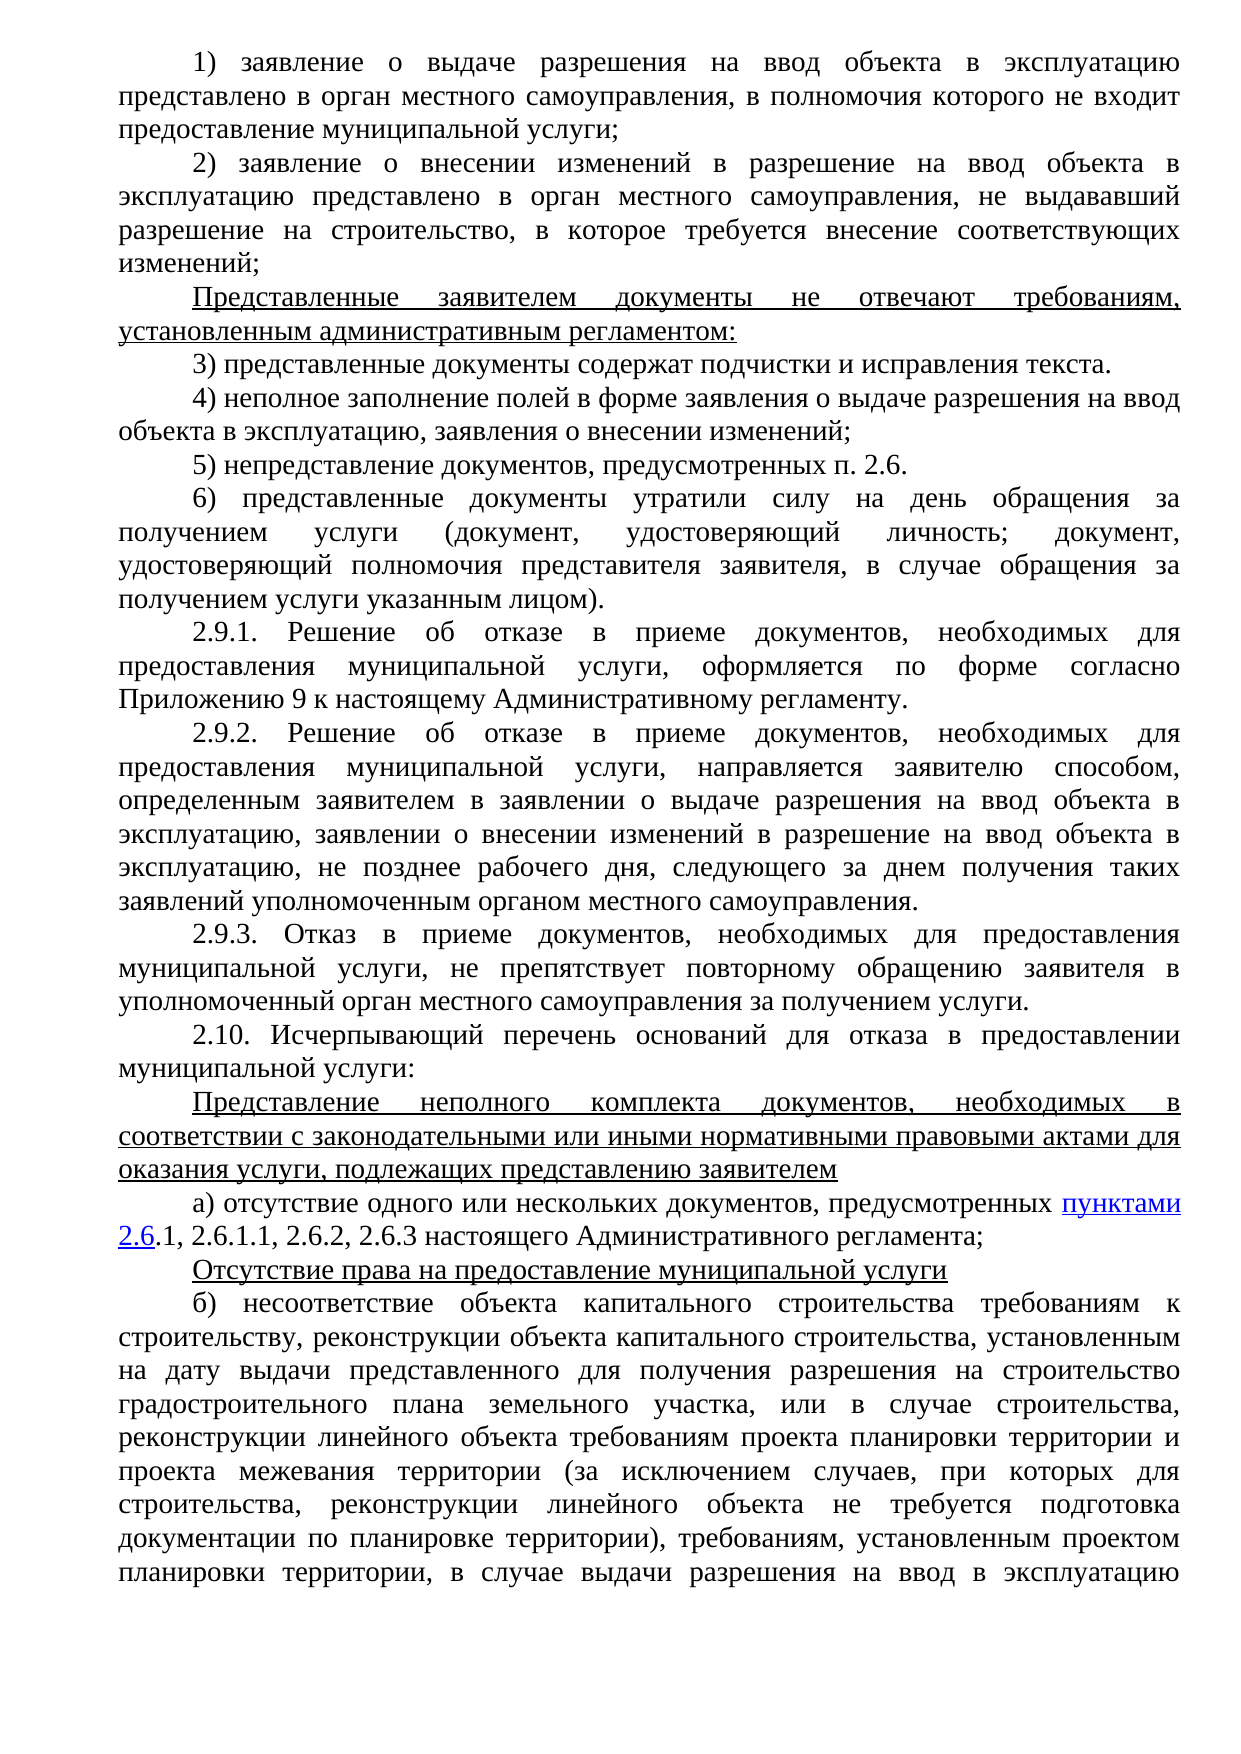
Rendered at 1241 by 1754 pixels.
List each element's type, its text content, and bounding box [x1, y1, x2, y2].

text 4) неполное заполнение полей в форме заявления о выдаче разрешения на ввод объекта в эксплуатацию, заявления о внесении изменений; [118, 380, 1181, 447]
text 2.9.2. Решение об отказе в приеме документов, необходимых для предоставления муниципальной услуги, направляется заявителю способом, определенным заявителем в заявлении о выдаче разрешения на ввод объекта в эксплуатацию, заявлении о внесении изменений в разрешение на ввод объекта в эксплуатацию, не позднее рабочего дня, следующего за днем получения таких заявлений уполномоченным органом местного самоуправления. [118, 715, 1181, 916]
text Представление неполного комплекта документов, необходимых в соответствии с законодательными или иными нормативными правовыми актами для оказания услуги, подлежащих представлению заявителем [118, 1148, 1181, 1185]
text 2.10. Исчерпывающий перечень оснований для отказа в предоставлении муниципальной услуги: [118, 1017, 1181, 1084]
text Представленные заявителем документы не отвечают требованиям, установленным административным регламентом: [118, 279, 1181, 346]
text Представление неполного комплекта документов, необходимых в соответствии с законодательными или иными нормативными правовыми актами для оказания услуги, подлежащих представлению заявителем [118, 1084, 1181, 1147]
text 2.9.1. Решение об отказе в приеме документов, необходимых для предоставления муниципальной услуги, оформляется по форме согласно Приложению 9 к настоящему Административному регламенту. [118, 614, 1181, 715]
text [118, 1285, 1181, 1587]
text Отсутствие права на предоставление муниципальной услуги [118, 1252, 1181, 1285]
text 3) представленные документы содержат подчистки и исправления текста. [118, 346, 1181, 380]
text 5) непредставление документов, предусмотренных п. 2.6. [118, 447, 1181, 480]
text 6) представленные документы утратили силу на день обращения за получением услуги (документ, удостоверяющий личность; документ, удостоверяющий полномочия представителя заявителя, в случае обращения за получением услуги указанным лицом). [118, 480, 1181, 614]
text 1) заявление о выдаче разрешения на ввод объекта в эксплуатацию представлено в орган местного самоуправления, в полномочия которого не входит предоставление муниципальной услуги; [118, 44, 1181, 145]
text 2) заявление о внесении изменений в разрешение на ввод объекта в эксплуатацию представлено в орган местного самоуправления, не выдававший разрешение на строительство, в которое требуется внесение соответствующих изменений; [118, 145, 1181, 279]
text 2.9.3. Отказ в приеме документов, необходимых для предоставления муниципальной услуги, не препятствует повторному обращению заявителя в уполномоченный орган местного самоуправления за получением услуги. [118, 916, 1181, 1017]
text а) отсутствие одного или нескольких документов, предусмотренных пунктами 2.6.1, 2.6.1.1, 2.6.2, 2.6.3 настоящего Административного регламента; [118, 1185, 1181, 1252]
